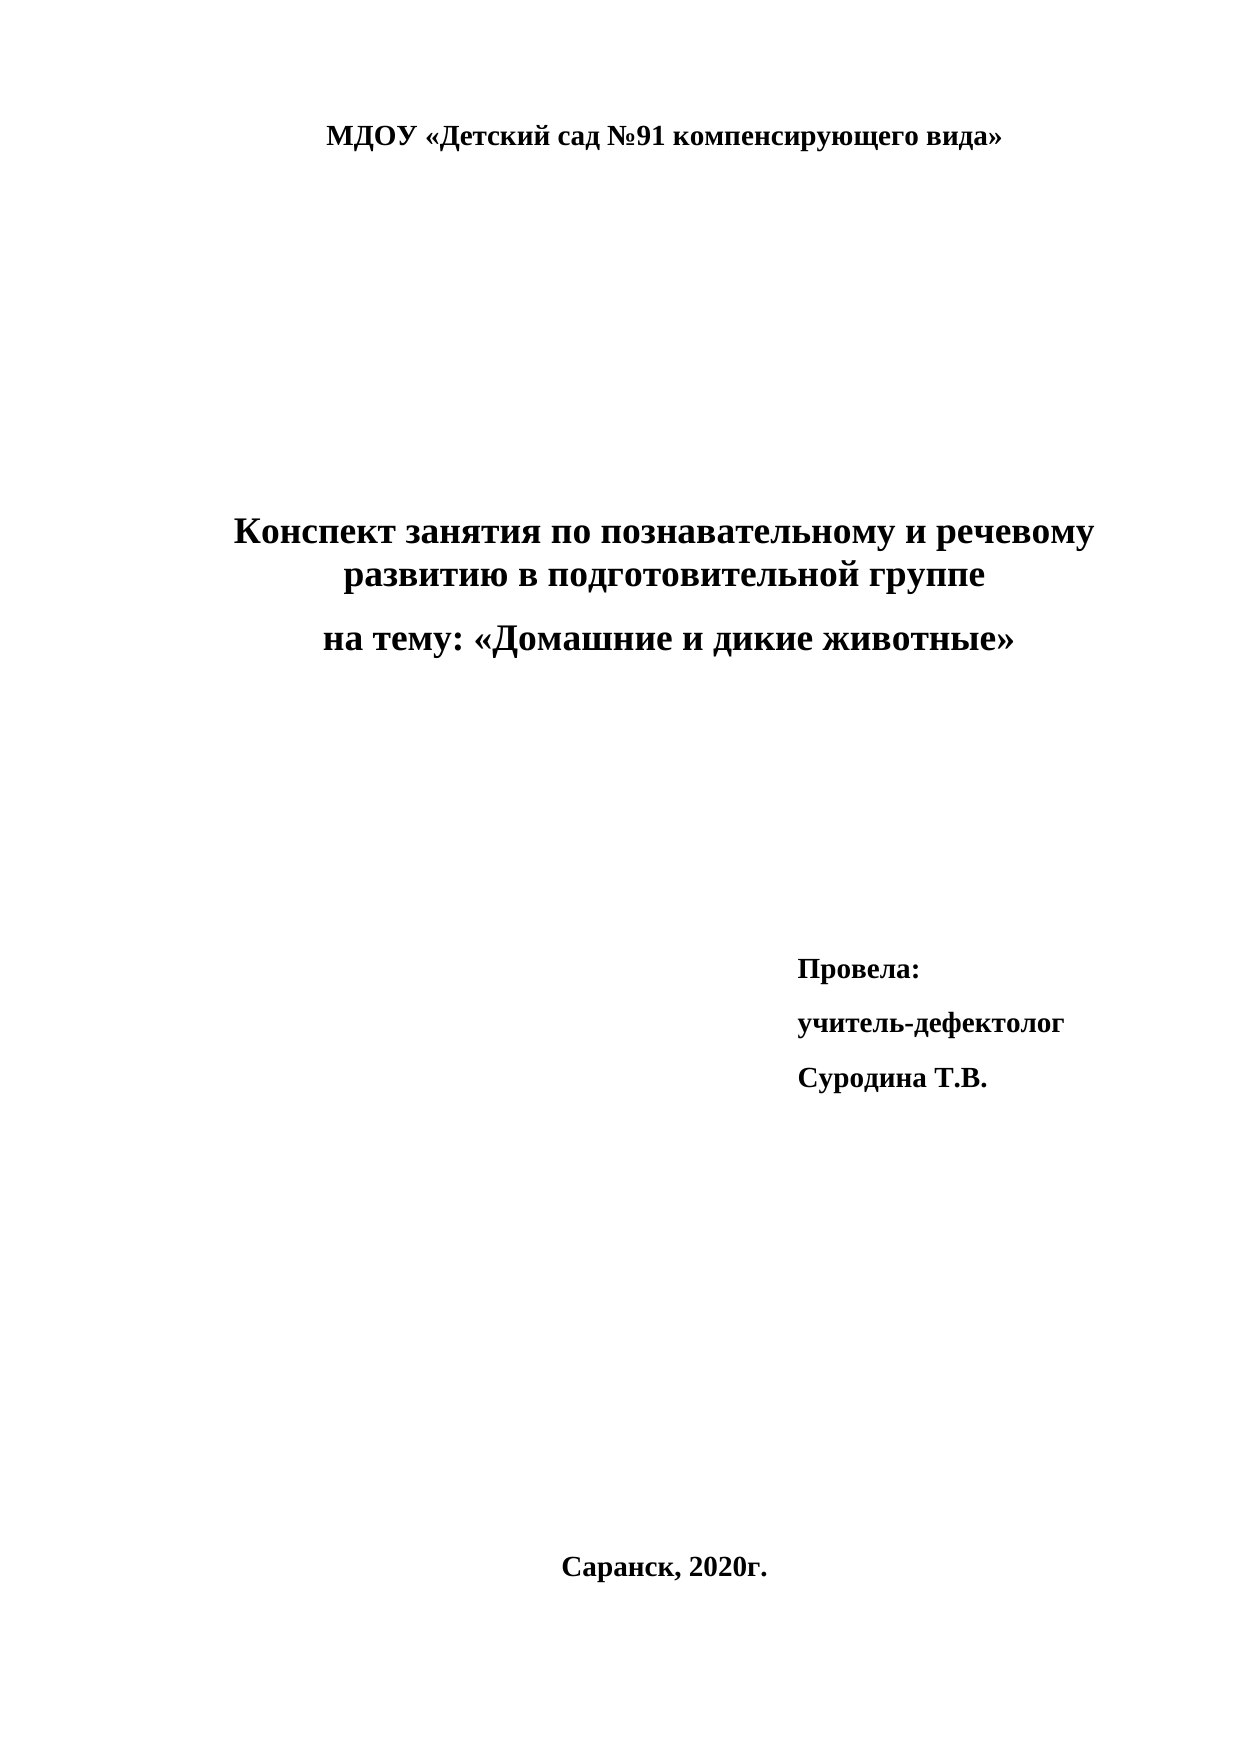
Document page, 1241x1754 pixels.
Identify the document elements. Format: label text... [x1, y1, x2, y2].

text МДОУ «Детский сад №91 компенсирующего вида» [177, 118, 1152, 152]
text Провела: [797, 951, 1152, 985]
text на тему: «Домашние и дикие животные» [177, 615, 1152, 658]
text Конспект занятия по познавательному и речевому развитию в подготовительной группе [177, 508, 1152, 594]
text учитель-дефектолог [797, 1006, 1152, 1039]
text Суродина Т.В. [797, 1060, 1152, 1093]
text Саранск, 2020г. [177, 1549, 1152, 1583]
